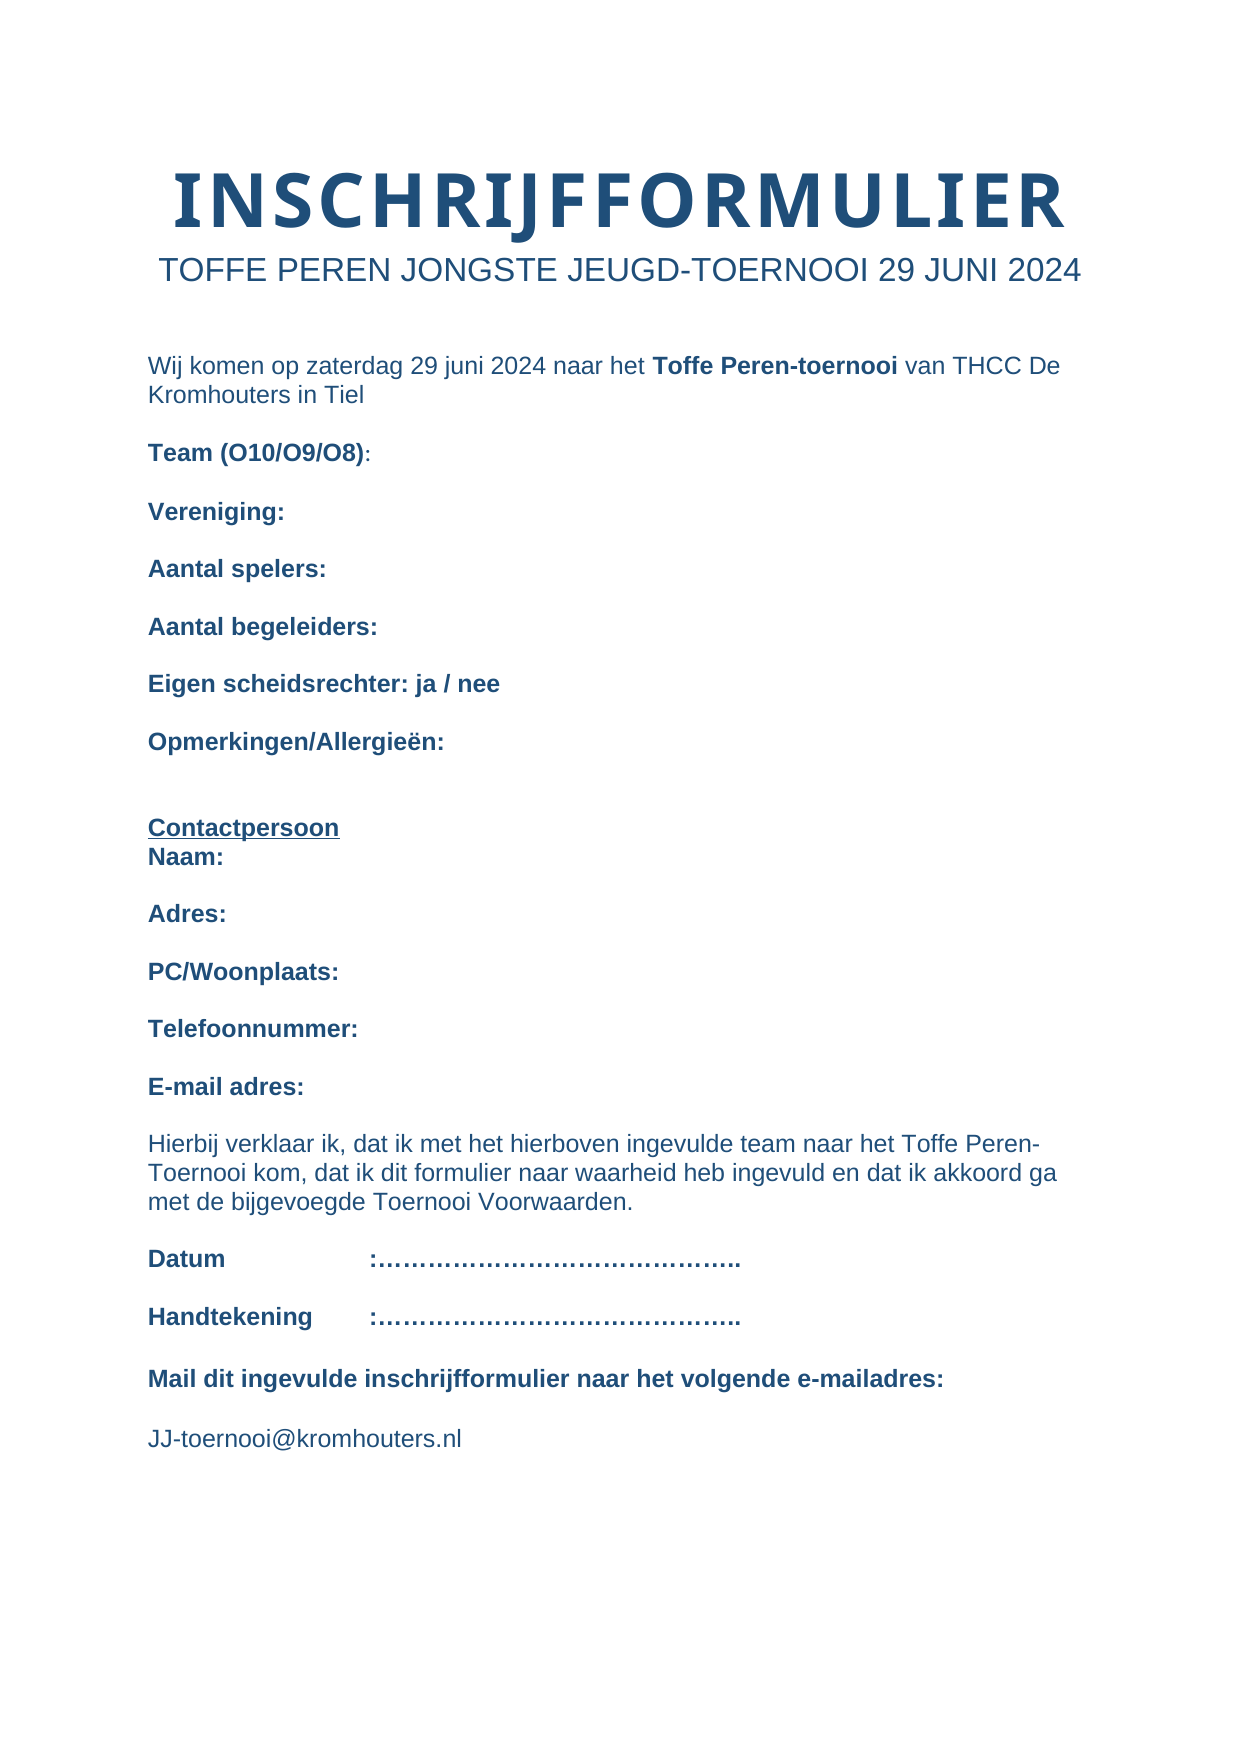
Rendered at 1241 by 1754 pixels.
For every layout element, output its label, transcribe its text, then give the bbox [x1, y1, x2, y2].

text JJ-toernooi@kromhouters.nl [148, 1424, 1093, 1452]
text Contactpersoon [148, 813, 1093, 842]
text Eigen scheidsrechter: ja / nee [148, 669, 1093, 698]
text Aantal begeleiders: [148, 612, 1093, 640]
text TOFFE PEREN JONGSTE JEUGD-TOERNOOI 29 JUNI 2024 [148, 250, 1093, 288]
text Vereniging: [148, 497, 1093, 525]
text Hierbij verklaar ik, dat ik met het hierboven ingevulde team naar het Toffe Peren-Toernooi kom, dat ik dit formulier naar waarheid heb ingevuld en dat ik akkoord ga met de bijgevoegde Toernooi Voorwaarden. [148, 1129, 1093, 1215]
text Naam: [148, 842, 1093, 870]
text Wij komen op zaterdag 29 juni 2024 naar het Toffe Peren-toernooi van THCC De Kromhouters in Tiel [148, 351, 1093, 408]
text INSCHRIJFFORMULIER [148, 148, 1093, 250]
text PC/Woonplaats: [148, 957, 1093, 985]
text Adres: [148, 899, 1093, 928]
text Handtekening :…………………………………….. [148, 1302, 1093, 1330]
text Mail dit ingevulde inschrijfformulier naar het volgende e-mailadres: [148, 1364, 1093, 1424]
text Aantal spelers: [148, 554, 1093, 583]
text Team (O10/O9/O8): [148, 437, 1093, 468]
text Opmerkingen/Allergieën: [148, 727, 1093, 755]
text Datum :…………………………………….. [148, 1244, 1093, 1273]
text E-mail adres: [148, 1072, 1093, 1100]
text Telefoonnummer: [148, 1014, 1093, 1043]
